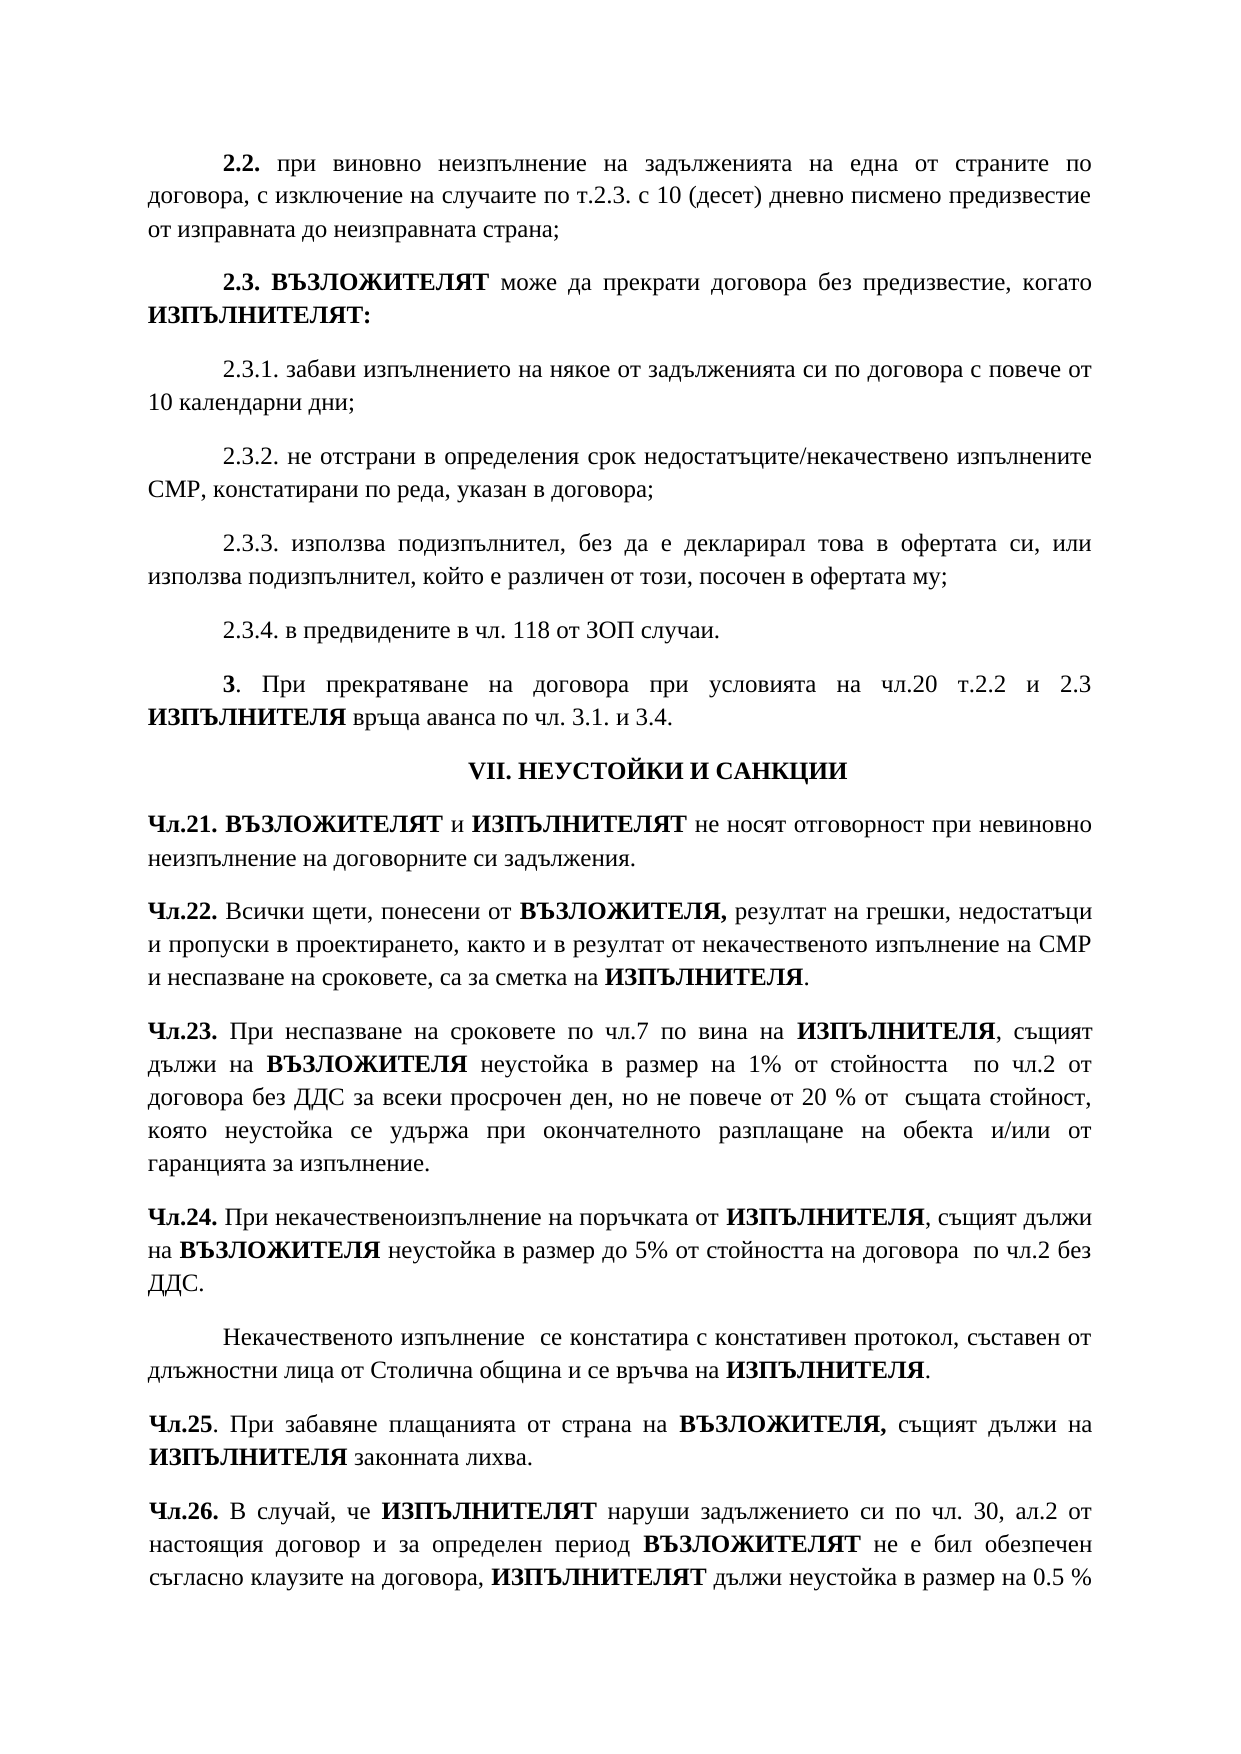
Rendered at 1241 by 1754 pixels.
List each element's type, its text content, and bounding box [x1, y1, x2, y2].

text Чл.23. При неспазване на сроковете по чл.7 по вина на ИЗПЪЛНИТЕЛЯ, същият дължи на ВЪЗЛОЖИТЕЛЯ неустойка в размер на 1% от стойността по чл.2 от договора без ДДС за всеки просрочен ден, но не повече от 20 % от същата стойност, която неустойка се удържа при окончателното разплащане на обекта и/или от гаранцията за изпълнение. [148, 1016, 1093, 1177]
text 3. При прекратяване на договора при условията на чл.20 т.2.2 и 2.3 ИЗПЪЛНИТЕЛЯ връща аванса по чл. 3.1. и 3.4. [148, 669, 1093, 731]
text 2.3.2. не отстрани в определения срок недостатъците/некачествено изпълнените СМР, констатирани по реда, указан в договора; [148, 441, 1093, 503]
text Чл.25. При забавяне плащанията от страна на ВЪЗЛОЖИТЕЛЯ, същият дължи на ИЗПЪЛНИТЕЛЯ законната лихва. [149, 1409, 1093, 1471]
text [149, 1496, 1093, 1591]
text 2.3.1. забави изпълнението на някое от задълженията си по договора с повече от 10 календарни дни; [148, 354, 1093, 416]
text Чл.21. ВЪЗЛОЖИТЕЛЯТ и ИЗПЪЛНИТЕЛЯТ не носят отговорност при невиновно неизпълнение на договорните си задължения. [148, 809, 1093, 871]
text VII. НЕУСТОЙКИ И САНКЦИИ [148, 756, 1093, 784]
text 2.3.3. използва подизпълнител, без да е декларирал това в офертата си, или използва подизпълнител, който е различен от този, посочен в офертата му; [148, 528, 1093, 590]
text Чл.22. Всички щети, понесени от ВЪЗЛОЖИТЕЛЯ, резултат на грешки, недостатъци и пропуски в проектирането, както и в резултат от некачественото изпълнение на СМР и неспазване на сроковете, са за сметка на ИЗПЪЛНИТЕЛЯ. [148, 896, 1093, 991]
text 2.2. при виновно неизпълнение на задълженията на една от страните по договора, с изключение на случаите по т.2.3. с 10 (десет) дневно писмено предизвестие от изправната до неизправната страна; [148, 148, 1093, 242]
text 2.3. ВЪЗЛОЖИТЕЛЯТ може да прекрати договора без предизвестие, когато ИЗПЪЛНИТЕЛЯТ: [148, 267, 1093, 329]
text Чл.24. При некачественоизпълнение на поръчката от ИЗПЪЛНИТЕЛЯ, същият дължи на ВЪЗЛОЖИТЕЛЯ неустойка в размер до 5% от стойността на договора по чл.2 без ДДС. [148, 1202, 1093, 1297]
text 2.3.4. в предвидените в чл. 118 от ЗОП случаи. [148, 615, 1093, 644]
text Некачественото изпълнение се констатира с констативен протокол, съставен от длъжностни лица от Столична община и се връчва на ИЗПЪЛНИТЕЛЯ. [148, 1322, 1093, 1384]
